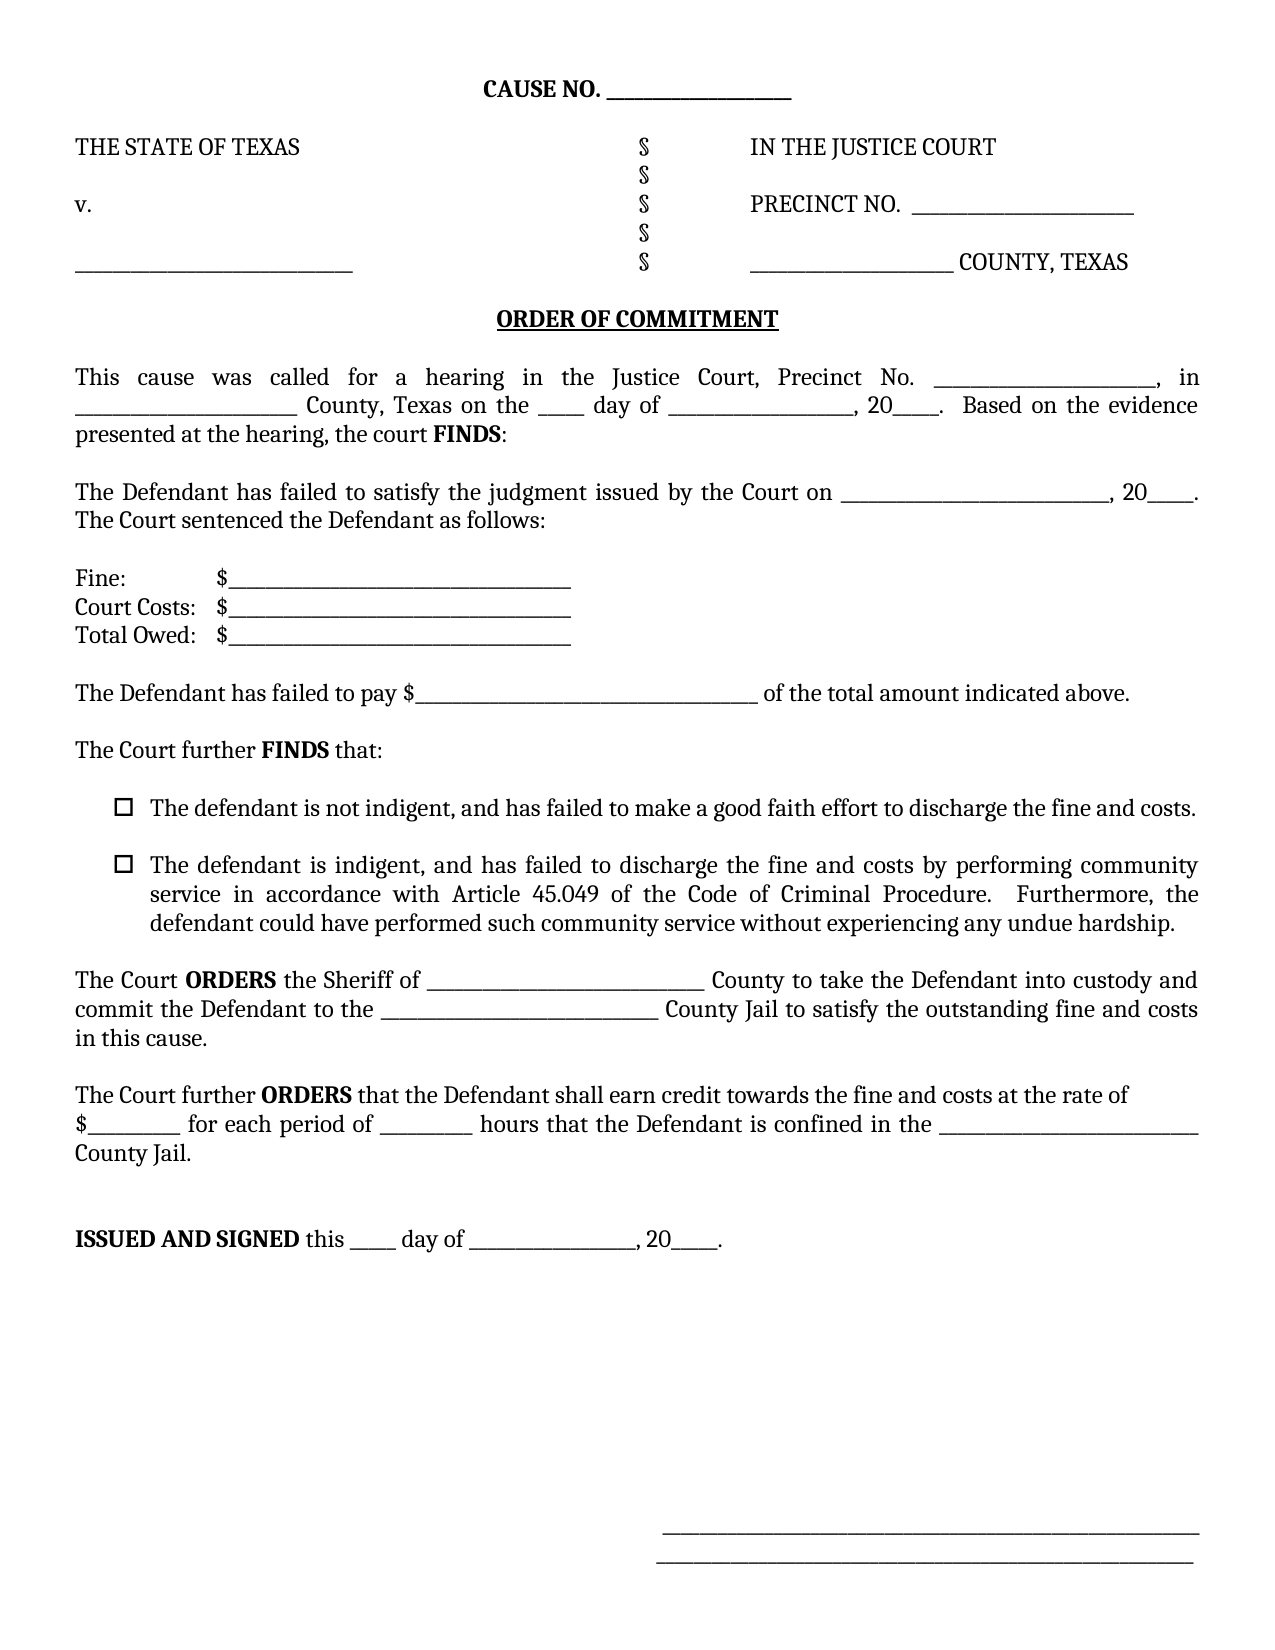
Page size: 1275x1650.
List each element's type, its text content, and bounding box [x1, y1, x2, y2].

text This cause was called for a hearing in the Justice Court, Precinct No. ________________________, in ________________________ County, Texas on the _____ day of ____________________, 20_____. Based on the evidence presented at the hearing, the court FINDS: [75, 362, 1200, 449]
text ORDER OF COMMITMENT [75, 305, 1200, 334]
text ______________________________ § ______________________ COUNTY, TEXAS [75, 247, 1200, 276]
list The defendant is not indigent, and has failed to make a good faith effort to discharge the fine and costs. [112, 794, 1200, 822]
text § [75, 219, 1200, 247]
text Total Owed: $_____________________________________ [75, 621, 1200, 650]
text The Court ORDERS the Sheriff of ______________________________ County to take the Defendant into custody and commit the Defendant to the ______________________________ County Jail to satisfy the outstanding fine and costs in this cause. [75, 966, 1200, 1052]
text THE STATE OF TEXAS § IN THE JUSTICE COURT [75, 132, 1200, 161]
text CAUSE NO. ____________________ [75, 75, 1200, 104]
text The Court further FINDS that: [75, 736, 1200, 765]
text The Court further ORDERS that the Defendant shall earn credit towards the fine and costs at the rate of [75, 1081, 1200, 1110]
text __________________________________________________________ [75, 1340, 1200, 1539]
text Court Costs: $_____________________________________ [75, 592, 1200, 621]
text ISSUED AND SIGNED this _____ day of __________________, 20_____. [75, 1225, 1200, 1254]
text $__________ for each period of __________ hours that the Defendant is confined in the ____________________________ County Jail. [75, 1110, 1200, 1167]
text v. § PRECINCT NO. ________________________ [75, 190, 1200, 219]
text __________________________________________________________ [75, 1539, 1200, 1568]
list The defendant is indigent, and has failed to discharge the fine and costs by performing community service in accordance with Article 45.049 of the Code of Criminal Procedure. Furthermore, the defendant could have performed such community service without experiencing any undue hardship. [112, 851, 1200, 937]
text Fine: $_____________________________________ [75, 564, 1200, 592]
text The Defendant has failed to pay $_____________________________________ of the total amount indicated above. [75, 679, 1200, 707]
text § [75, 161, 1200, 190]
text The Defendant has failed to satisfy the judgment issued by the Court on _____________________________, 20_____. The Court sentenced the Defendant as follows: [75, 477, 1200, 535]
